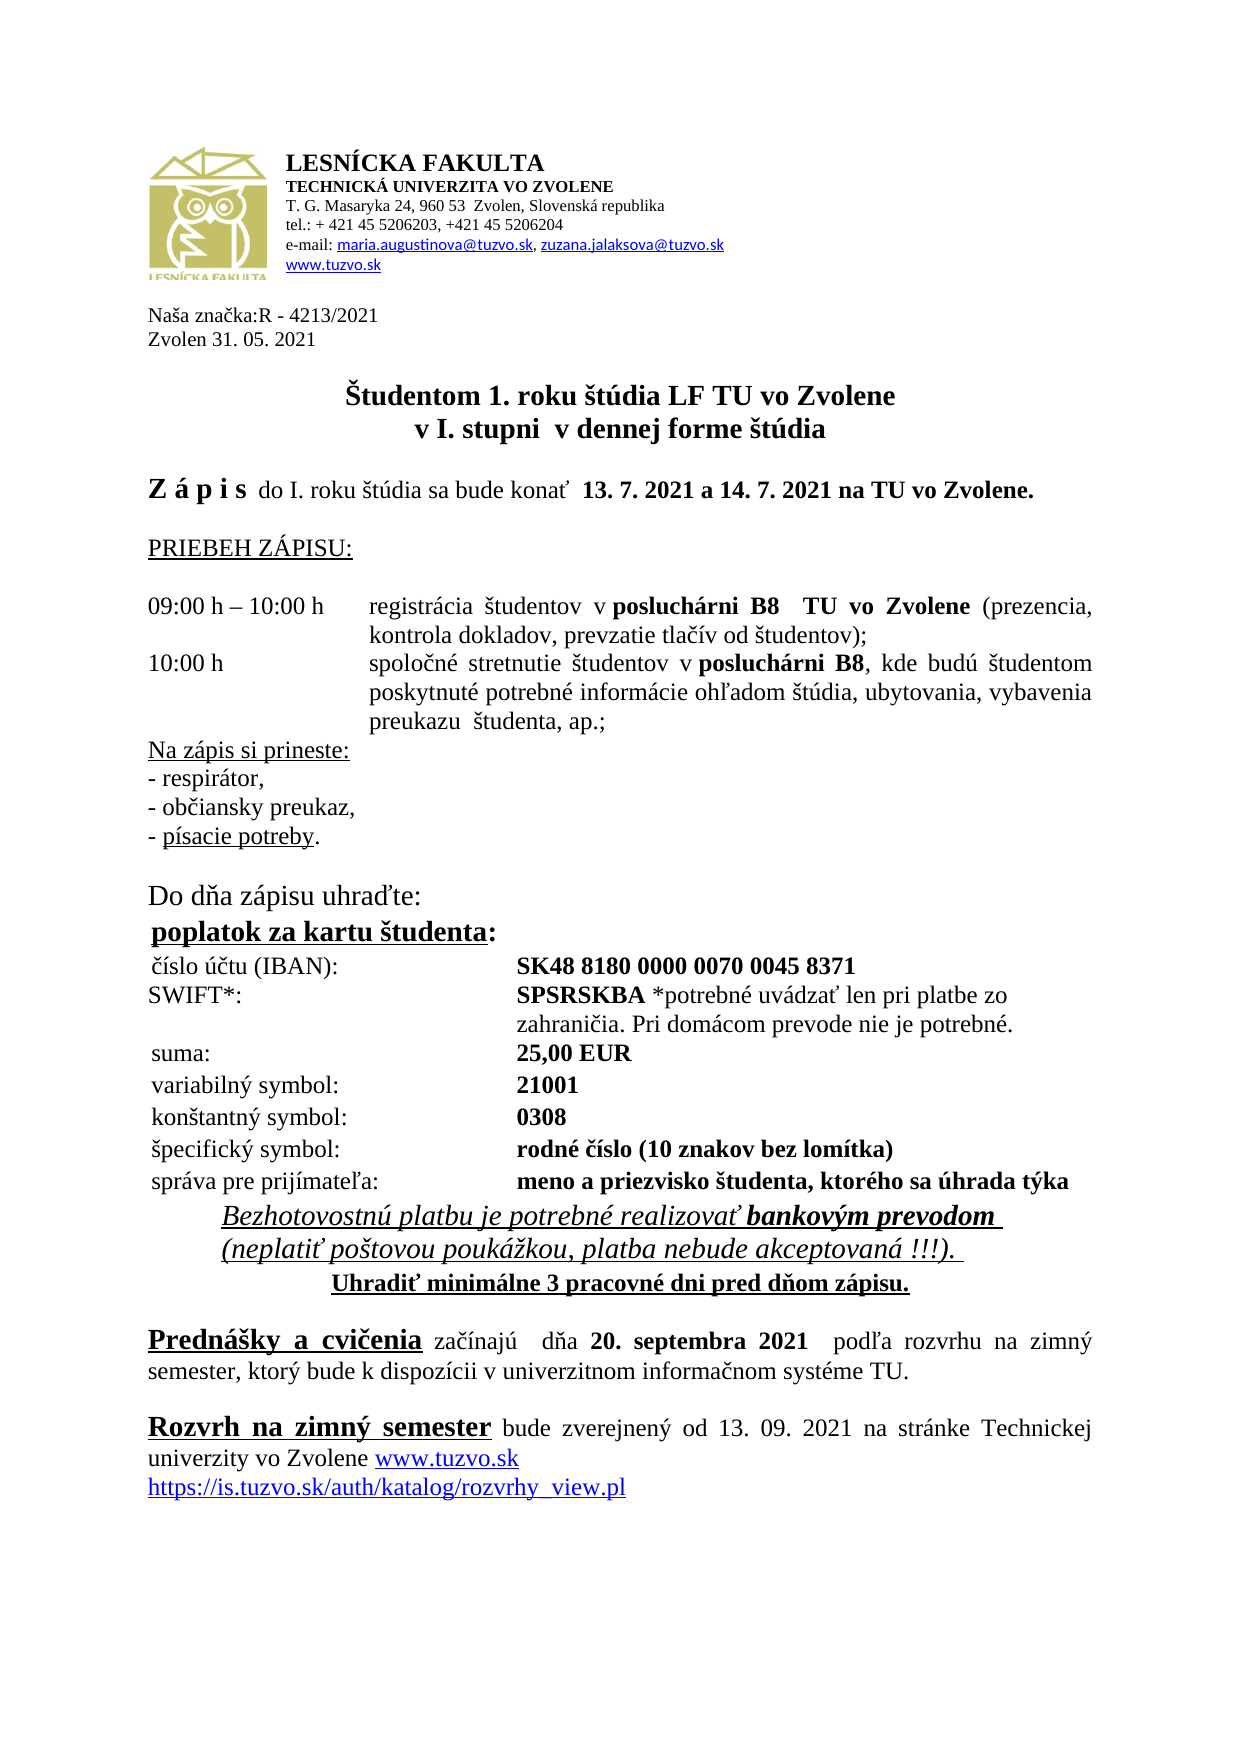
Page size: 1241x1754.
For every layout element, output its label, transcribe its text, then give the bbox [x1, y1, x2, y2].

text špecifický symbol: rodné číslo (10 znakov bez lomítka) [151, 1134, 1089, 1163]
text Prednášky a cvičenia začínajú dňa 20. septembra 2021 podľa rozvrhu na zimný semester, ktorý bude k dispozícii v univerzitnom informačnom systéme TU. [148, 1322, 1093, 1384]
text - respirátor, [148, 763, 1093, 792]
text 10:00 h spoločné stretnutie študentov v posluchárni B8, kde budú študentom poskytnuté potrebné informácie ohľadom štúdia, ubytovania, vybavenia preukazu študenta, ap.; [148, 648, 1093, 735]
text Bezhotovostnú platbu je potrebné realizovať bankovým prevodom (neplatiť poštovou poukážkou, platba nebude akceptovaná !!!). [221, 1198, 1089, 1265]
text číslo účtu (IBAN): SK48 8180 0000 0070 0045 8371 [151, 951, 1089, 980]
text Rozvrh na zimný semester bude zverejnený od 13. 09. 2021 na stránke Technickej univerzity vo Zvolene www.tuzvo.sk [148, 1409, 1093, 1472]
text Uhradiť minimálne 3 pracovné dni pred dňom zápisu. [151, 1268, 1089, 1297]
text e-mail: maria.augustinova@tuzvo.sk, zuzana.jalaksova@tuzvo.sk [267, 234, 1093, 254]
text konštantný symbol: 0308 [151, 1102, 1089, 1131]
text suma: 25,00 EUR [151, 1038, 1089, 1066]
text SWIFT*: SPSRSKBA *potrebné uvádzať len pri platbe zo zahraničia. Pri domácom prevode nie je potrebné. [148, 980, 1089, 1038]
text Zvolen 31. 05. 2021 [148, 327, 1093, 351]
text poplatok za kartu študenta: [151, 914, 1089, 948]
text Na zápis si prineste: [148, 735, 1093, 763]
text PRIEBEH ZÁPISU: [148, 533, 1093, 562]
text https://is.tuzvo.sk/auth/katalog/rozvrhy_view.pl [148, 1472, 1093, 1501]
text www.tuzvo.sk [267, 254, 1093, 274]
picture [148, 146, 267, 278]
subtitle Študentom 1. roku štúdia LF TU vo Zvolene [148, 378, 1093, 411]
text v I. stupni v dennej forme štúdia [148, 411, 1093, 445]
text Do dňa zápisu uhraďte: [148, 878, 1093, 911]
text - občiansky preukaz, [148, 792, 1093, 821]
text 09:00 h – 10:00 h registrácia študentov v posluchárni B8 TU vo Zvolene (prezencia, kontrola dokladov, prevzatie tlačív od študentov); [148, 591, 1093, 648]
text tel.: + 421 45 5206203, +421 45 5206204 [267, 215, 1093, 234]
text Naša značka:R - 4213/2021 [148, 303, 1093, 327]
text T. G. Masaryka 24, 960 53 Zvolen, Slovenská republika [267, 196, 1093, 215]
text správa pre prijímateľa: meno a priezvisko študenta, ktorého sa úhrada týka [151, 1166, 1089, 1195]
text Z á p i s do I. roku štúdia sa bude konať 13. 7. 2021 a 14. 7. 2021 na TU vo Zvolene. [148, 471, 1093, 505]
text LESNÍCKA FAKULTA [267, 148, 1093, 176]
text TECHNICKÁ UNIVERZITA VO ZVOLENE [267, 176, 1093, 196]
text variabilný symbol: 21001 [151, 1070, 1089, 1098]
text - písacie potreby. [148, 821, 1093, 850]
